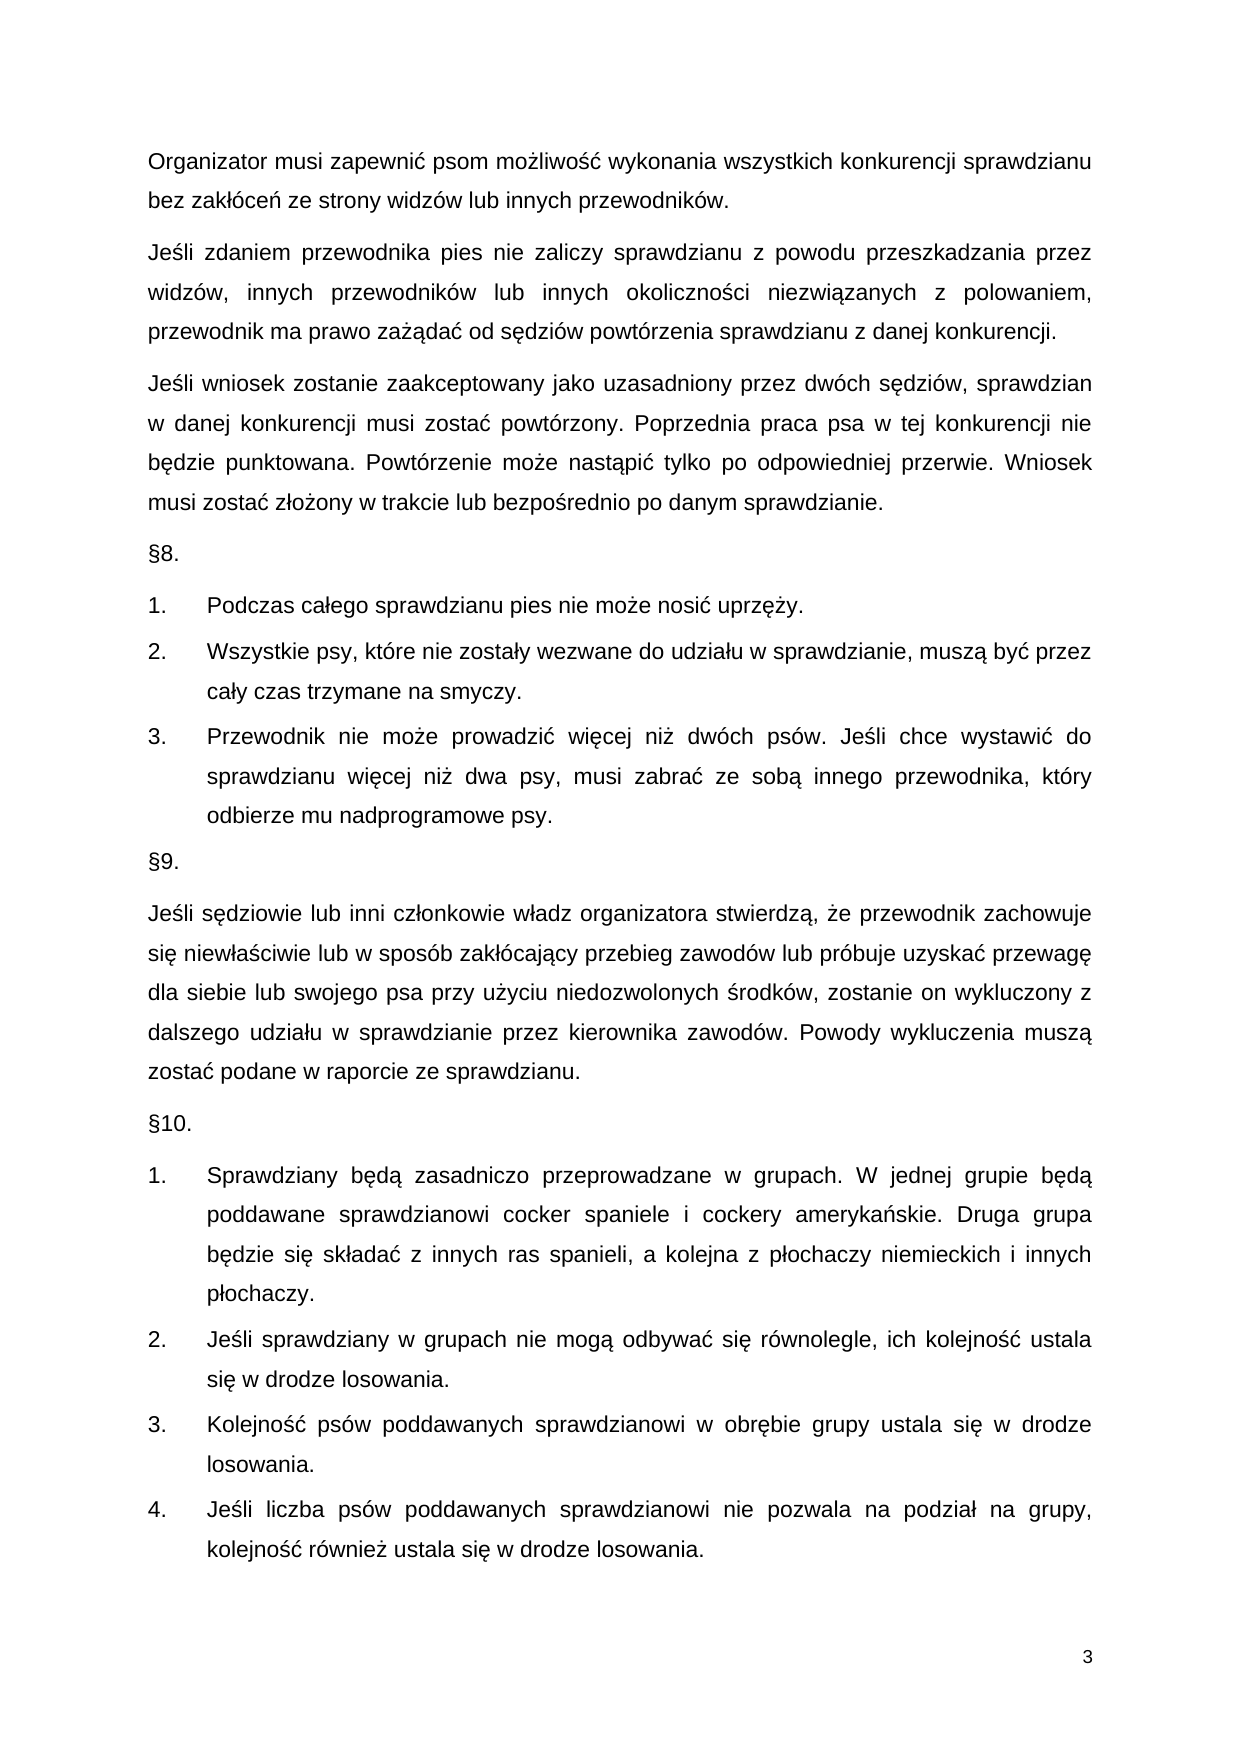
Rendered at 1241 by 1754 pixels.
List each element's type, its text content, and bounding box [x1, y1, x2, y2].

text 3. Przewodnik nie może prowadzić więcej niż dwóch psów. Jeśli chce wystawić do sprawdzianu więcej niż dwa psy, musi zabrać ze sobą innego przewodnika, który odbierze mu nadprogramowe psy. [148, 723, 1093, 829]
text §10. [148, 1110, 1093, 1136]
text Jeśli wniosek zostanie zaakceptowany jako uzasadniony przez dwóch sędziów, sprawdzian w danej konkurencji musi zostać powtórzony. Poprzednia praca psa w tej konkurencji nie będzie punktowana. Powtórzenie może nastąpić tylko po odpowiedniej przerwie. Wniosek musi zostać złożony w trakcie lub bezpośrednio po danym sprawdzianie. [148, 370, 1093, 515]
text 4. Jeśli liczba psów poddawanych sprawdzianowi nie pozwala na podział na grupy, kolejność również ustala się w drodze losowania. [148, 1496, 1093, 1562]
text Jeśli zdaniem przewodnika pies nie zaliczy sprawdzianu z powodu przeszkadzania przez widzów, innych przewodników lub innych okoliczności niezwiązanych z polowaniem, przewodnik ma prawo zażądać od sędziów powtórzenia sprawdzianu z danej konkurencji. [148, 239, 1093, 344]
text 1. Podczas całego sprawdzianu pies nie może nosić uprzęży. [148, 592, 1093, 619]
text 1. Sprawdziany będą zasadniczo przeprowadzane w grupach. W jednej grupie będą poddawane sprawdzianowi cocker spaniele i cockery amerykańskie. Druga grupa będzie się składać z innych ras spanieli, a kolejna z płochaczy niemieckich i innych płochaczy. [148, 1162, 1093, 1307]
text 2. Wszystkie psy, które nie zostały wezwane do udziału w sprawdzianie, muszą być przez cały czas trzymane na smyczy. [148, 638, 1093, 704]
text §8. [148, 540, 1093, 567]
text Organizator musi zapewnić psom możliwość wykonania wszystkich konkurencji sprawdzianu bez zakłóceń ze strony widzów lub innych przewodników. [148, 148, 1093, 213]
text §9. [148, 848, 1093, 874]
text 3. Kolejność psów poddawanych sprawdzianowi w obrębie grupy ustala się w drodze losowania. [148, 1411, 1093, 1477]
text 2. Jeśli sprawdziany w grupach nie mogą odbywać się równolegle, ich kolejność ustala się w drodze losowania. [148, 1326, 1093, 1392]
text Jeśli sędziowie lub inni członkowie władz organizatora stwierdzą, że przewodnik zachowuje się niewłaściwie lub w sposób zakłócający przebieg zawodów lub próbuje uzyskać przewagę dla siebie lub swojego psa przy użyciu niedozwolonych środków, zostanie on wykluczony z dalszego udziału w sprawdzianie przez kierownika zawodów. Powody wykluczenia muszą zostać podane w raporcie ze sprawdzianu. [148, 900, 1093, 1084]
